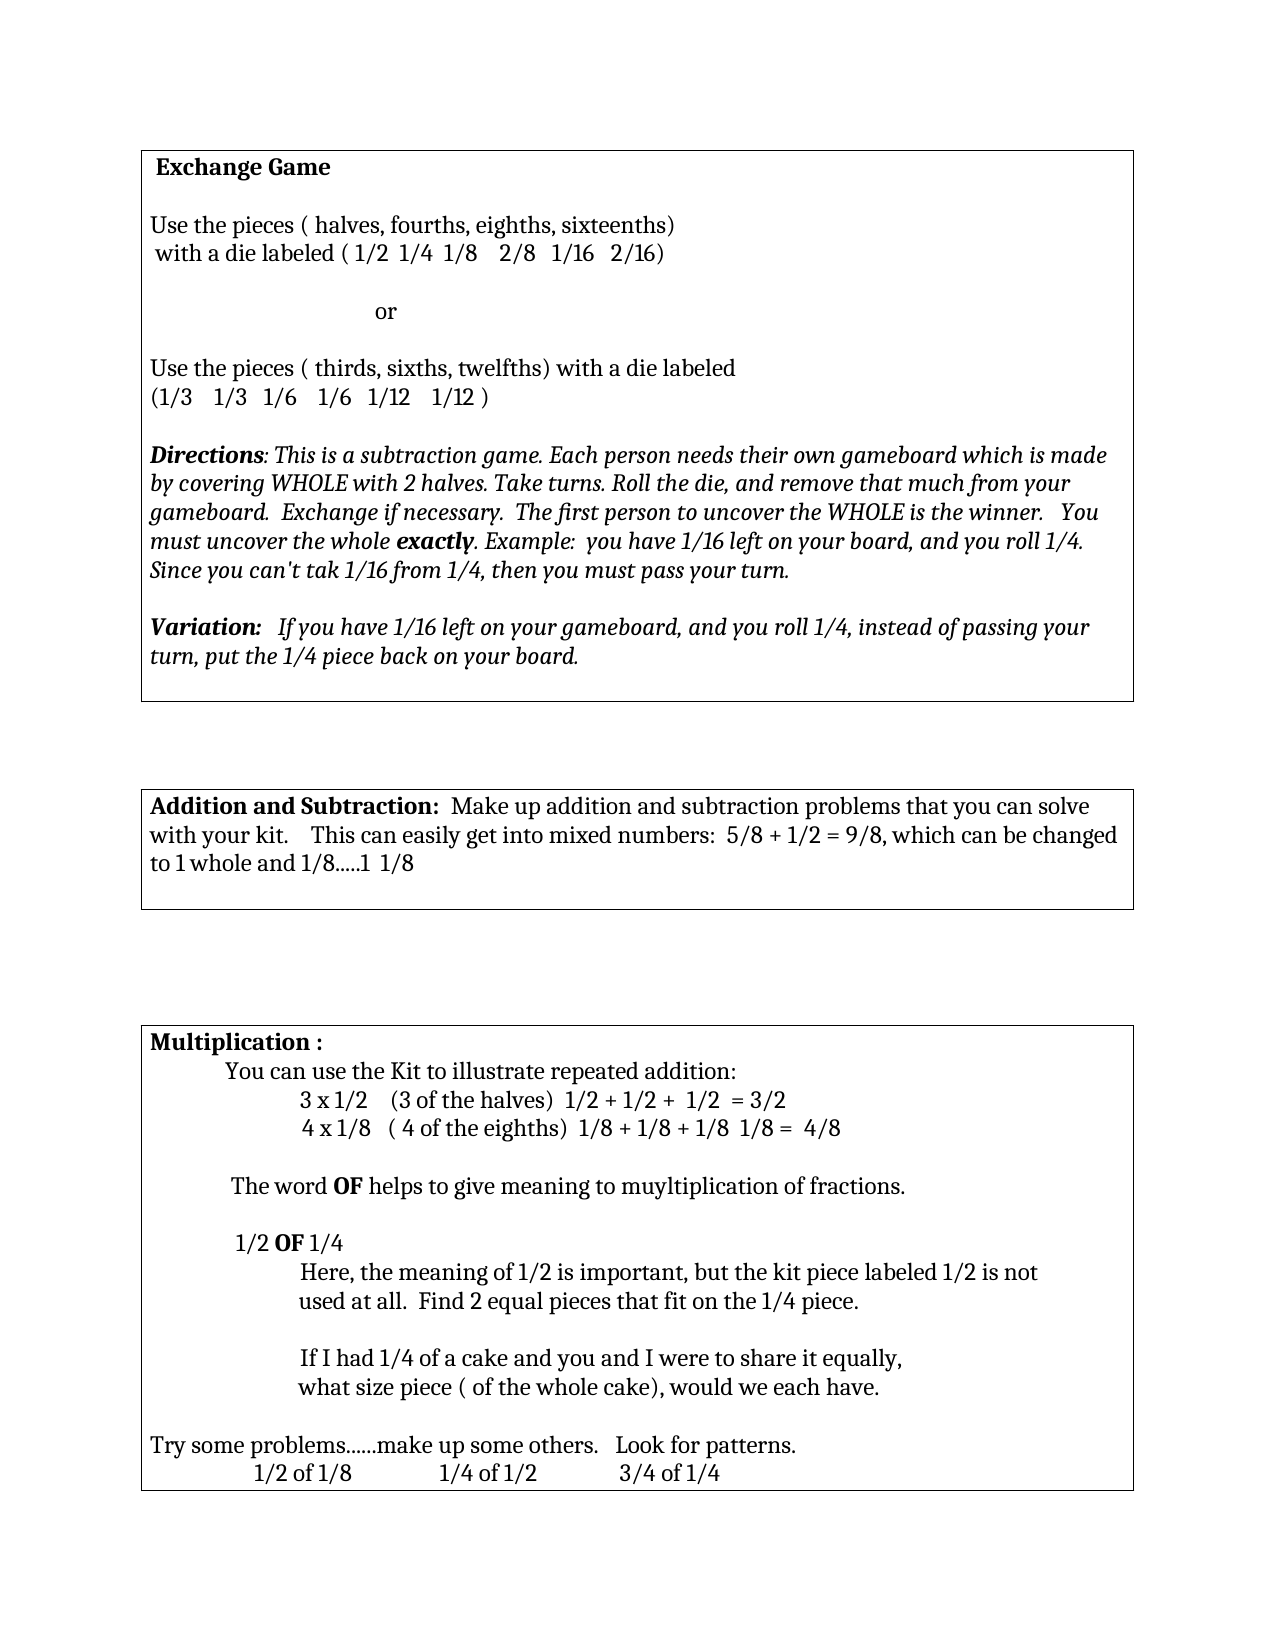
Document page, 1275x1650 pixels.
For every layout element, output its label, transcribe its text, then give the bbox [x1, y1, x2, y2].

text 1/2 of 1/8 1/4 of 1/2 3/4 of 1/4 [142, 1456, 1133, 1490]
text Use the pieces ( halves, fourths, eighths, sixteenths) [150, 211, 1125, 239]
text or [150, 297, 1125, 326]
text Addition and Subtraction: Make up addition and subtraction problems that you can solve with your kit. This can easily get into mixed numbers: 5/8 + 1/2 = 9/8, which can be changed to 1 whole and 1/8.....1 1/8 [142, 790, 1133, 878]
text Try some problems......make up some others. Look for patterns. [150, 1431, 1125, 1456]
text (1/3 1/3 1/6 1/6 1/12 1/12 ) [150, 383, 1125, 412]
text If I had 1/4 of a cake and you and I were to share it equally, [150, 1344, 1125, 1373]
text Directions: This is a subtraction game. Each person needs their own gameboard which is made by covering WHOLE with 2 halves. Take turns. Roll the die, and remove that much from your gameboard. Exchange if necessary. The first person to uncover the WHOLE is the winner. You must uncover the whole exactly. Example: you have 1/16 left on your board, and you roll 1/4. Since you can't tak 1/16 from 1/4, then you must pass your turn. [150, 441, 1125, 584]
text Here, the meaning of 1/2 is important, but the kit piece labeled 1/2 is not [150, 1258, 1125, 1287]
text with a die labeled ( 1/2 1/4 1/8 2/8 1/16 2/16) [150, 239, 1125, 268]
text 4 x 1/8 ( 4 of the eighths) 1/8 + 1/8 + 1/8 1/8 = 4/8 [150, 1114, 1125, 1143]
text 1/2 OF 1/4 [150, 1229, 1125, 1258]
text Multiplication : [142, 1026, 1133, 1057]
text used at all. Find 2 equal pieces that fit on the 1/4 piece. [150, 1287, 1125, 1316]
text Exchange Game [142, 151, 1133, 182]
text what size piece ( of the whole cake), would we each have. [150, 1373, 1125, 1402]
text Variation: If you have 1/16 left on your gameboard, and you roll 1/4, instead of passing your turn, put the 1/4 piece back on your board. [150, 613, 1125, 671]
text Use the pieces ( thirds, sixths, twelfths) with a die labeled [150, 354, 1125, 383]
text The word OF helps to give meaning to muyltiplication of fractions. [150, 1172, 1125, 1201]
text 3 x 1/2 (3 of the halves) 1/2 + 1/2 + 1/2 = 3/2 [150, 1086, 1125, 1114]
text You can use the Kit to illustrate repeated addition: [150, 1057, 1125, 1086]
